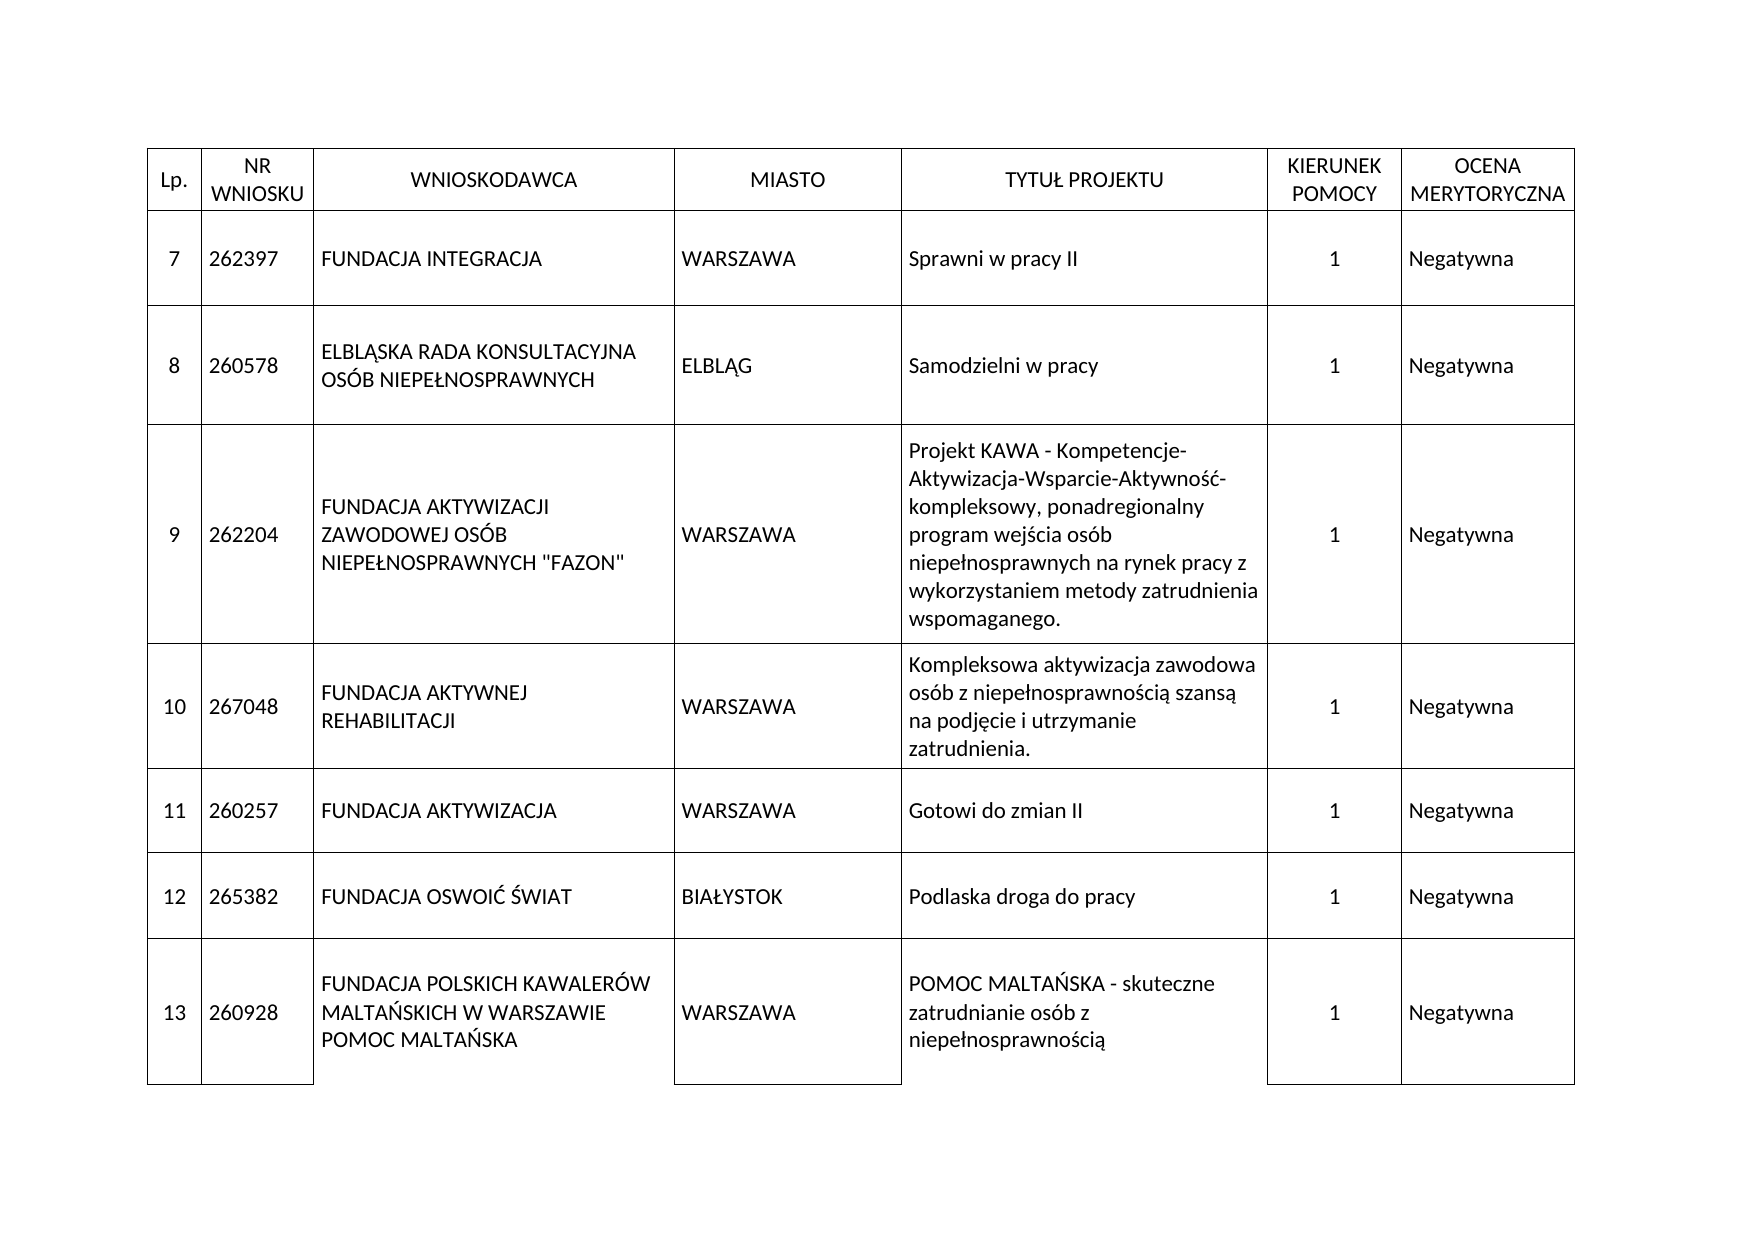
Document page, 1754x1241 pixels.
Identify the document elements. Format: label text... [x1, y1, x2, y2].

table_header NR WNIOSKU [202, 149, 313, 210]
table_cell 13 [148, 939, 201, 1084]
table_cell 7 [148, 211, 201, 305]
table_header OCENA MERYTORYCZNA [1402, 149, 1574, 210]
table_cell 1 [1268, 306, 1401, 424]
table_cell FUNDACJA AKTYWNEJ REHABILITACJI [314, 644, 674, 768]
table_cell FUNDACJA POLSKICH KAWALERÓW MALTAŃSKICH W WARSZAWIE POMOC MALTAŃSKA [314, 939, 674, 1084]
table_cell BIAŁYSTOK [675, 853, 901, 938]
table_cell ELBLĄSKA RADA KONSULTACYJNA OSÓB NIEPEŁNOSPRAWNYCH [314, 306, 674, 424]
table_cell 260578 [202, 306, 313, 424]
table_cell Negatywna [1402, 211, 1574, 305]
table_header MIASTO [675, 149, 901, 210]
table_cell 11 [148, 769, 201, 852]
table_cell POMOC MALTAŃSKA - skuteczne zatrudnianie osób z niepełnosprawnością [902, 939, 1267, 1084]
table_cell 267048 [202, 644, 313, 768]
table_cell WARSZAWA [675, 769, 901, 852]
table_cell FUNDACJA INTEGRACJA [314, 211, 674, 305]
table_cell WARSZAWA [675, 939, 901, 1084]
table_cell ELBLĄG [675, 306, 901, 424]
table_cell FUNDACJA AKTYWIZACJA [314, 769, 674, 852]
table_cell Negatywna [1402, 853, 1574, 938]
table_cell 8 [148, 306, 201, 424]
table_cell 12 [148, 853, 201, 938]
table_cell 260257 [202, 769, 313, 852]
table_cell Negatywna [1402, 425, 1574, 643]
table_header TYTUŁ PROJEKTU [902, 149, 1267, 210]
table_cell Projekt KAWA - Kompetencje-Aktywizacja-Wsparcie-Aktywność- kompleksowy, ponadregionalny program wejścia osób niepełnosprawnych na rynek pracy z wykorzystaniem metody zatrudnienia wspomaganego. [902, 425, 1267, 643]
table_cell Negatywna [1402, 939, 1574, 1084]
table_cell Kompleksowa aktywizacja zawodowa osób z niepełnosprawnością szansą na podjęcie i utrzymanie zatrudnienia. [902, 644, 1267, 768]
table_cell 262397 [202, 211, 313, 305]
table_cell WARSZAWA [675, 644, 901, 768]
table_cell 1 [1268, 425, 1401, 643]
table_cell Gotowi do zmian II [902, 769, 1267, 852]
table_cell Negatywna [1402, 644, 1574, 768]
table_cell 262204 [202, 425, 313, 643]
table_cell 1 [1268, 769, 1401, 852]
table_cell Sprawni w pracy II [902, 211, 1267, 305]
table_cell 9 [148, 425, 201, 643]
table_cell WARSZAWA [675, 425, 901, 643]
table_cell Negatywna [1402, 769, 1574, 852]
table_cell FUNDACJA OSWOIĆ ŚWIAT [314, 853, 674, 938]
table_cell Negatywna [1402, 306, 1574, 424]
table_cell 1 [1268, 211, 1401, 305]
table_header Lp. [148, 149, 201, 210]
table_cell 260928 [202, 939, 313, 1084]
table_cell Samodzielni w pracy [902, 306, 1267, 424]
table_cell 1 [1268, 853, 1401, 938]
table_cell FUNDACJA AKTYWIZACJI ZAWODOWEJ OSÓB NIEPEŁNOSPRAWNYCH "FAZON" [314, 425, 674, 643]
table_cell 1 [1268, 644, 1401, 768]
table_header KIERUNEK POMOCY [1268, 149, 1401, 210]
table_cell WARSZAWA [675, 211, 901, 305]
table_cell Podlaska droga do pracy [902, 853, 1267, 938]
table_cell 265382 [202, 853, 313, 938]
table_cell 10 [148, 644, 201, 768]
table_cell 1 [1268, 939, 1401, 1084]
table_header WNIOSKODAWCA [314, 149, 674, 210]
